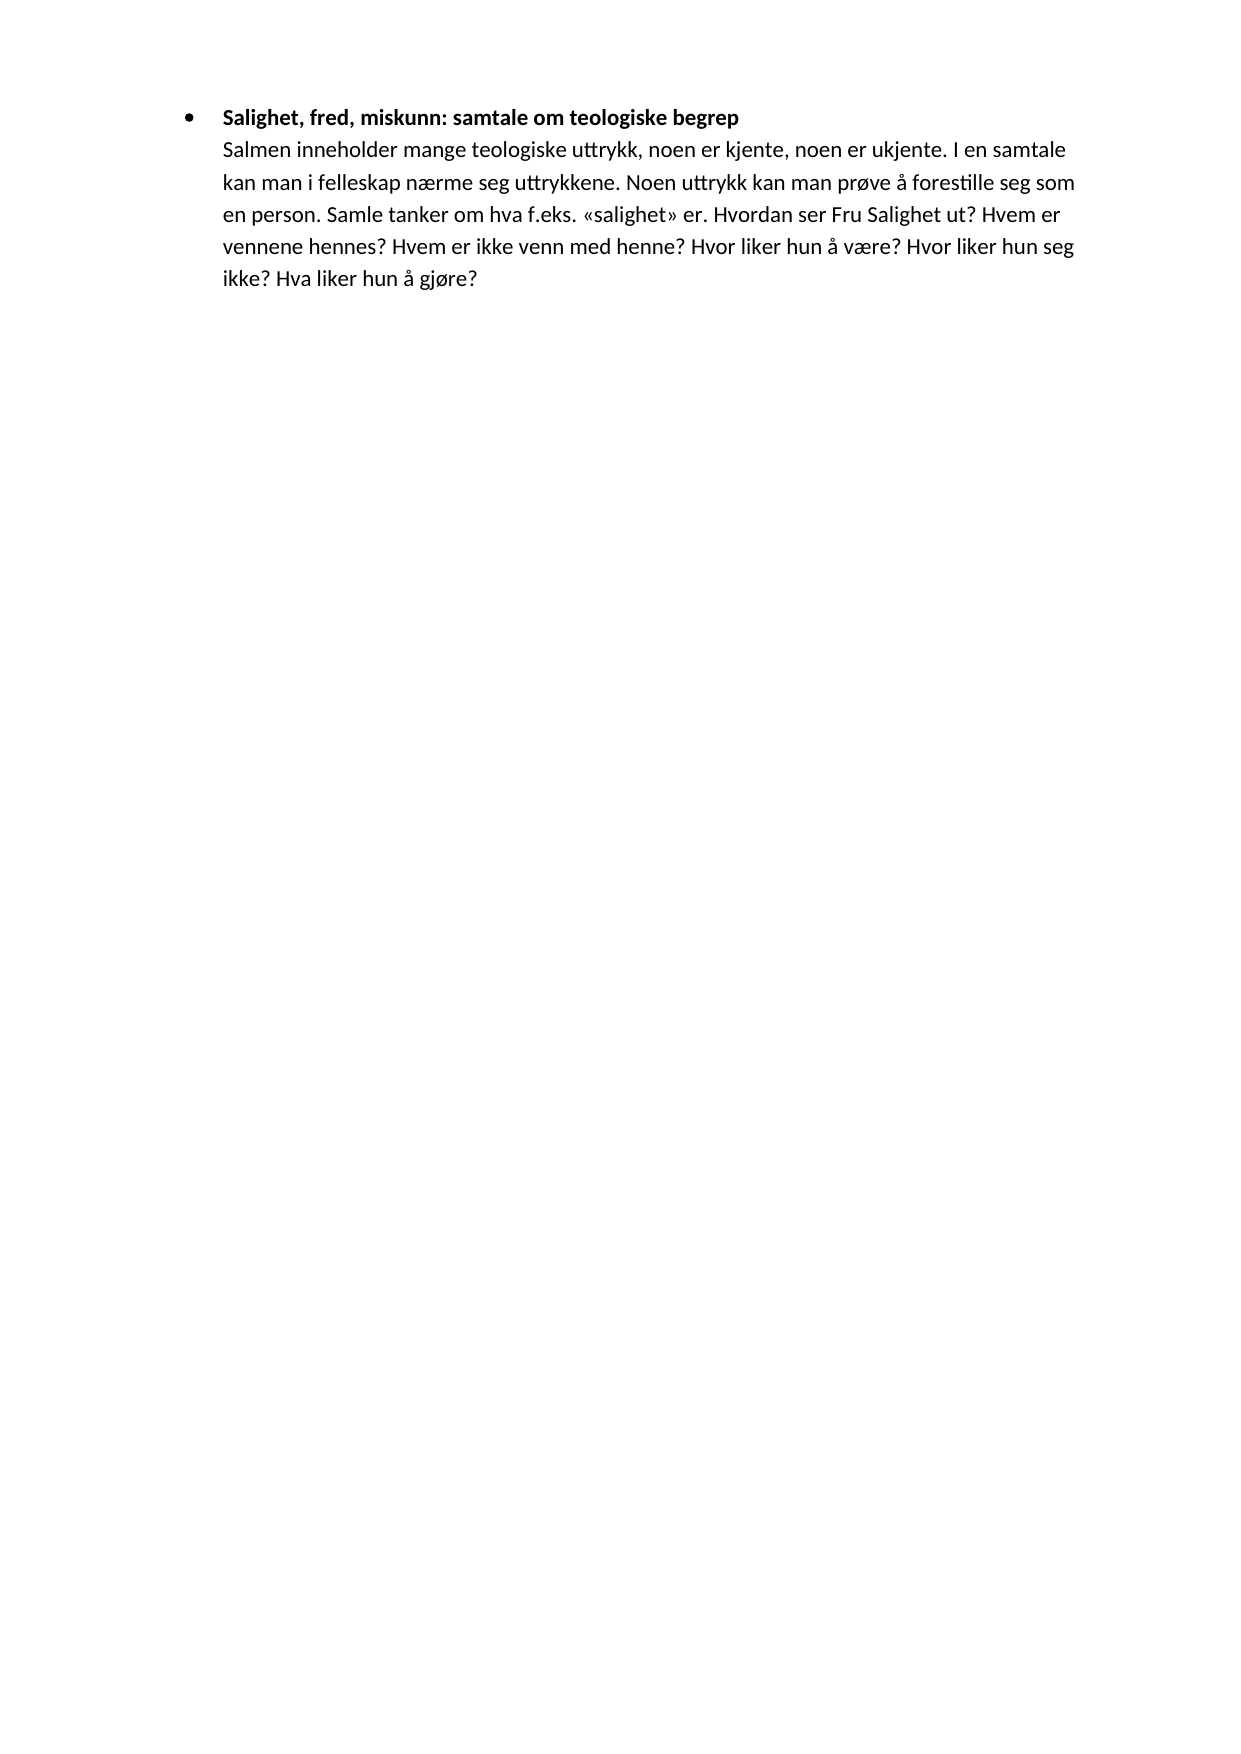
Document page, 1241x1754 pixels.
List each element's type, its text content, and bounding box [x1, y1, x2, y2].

list Salighet, fred, miskunn: samtale om teologiske begrep [185, 103, 1093, 131]
list Salmen inneholder mange teologiske uttrykk, noen er kjente, noen er ukjente. I en samtale kan man i felleskap nærme seg uttrykkene. Noen uttrykk kan man prøve å forestille seg som en person. Samle tanker om hva f.eks. «salighet» er. Hvordan ser Fru Salighet ut? Hvem er vennene hennes? Hvem er ikke venn med henne? Hvor liker hun å være? Hvor liker hun seg ikke? Hva liker hun å gjøre? [223, 135, 1093, 292]
